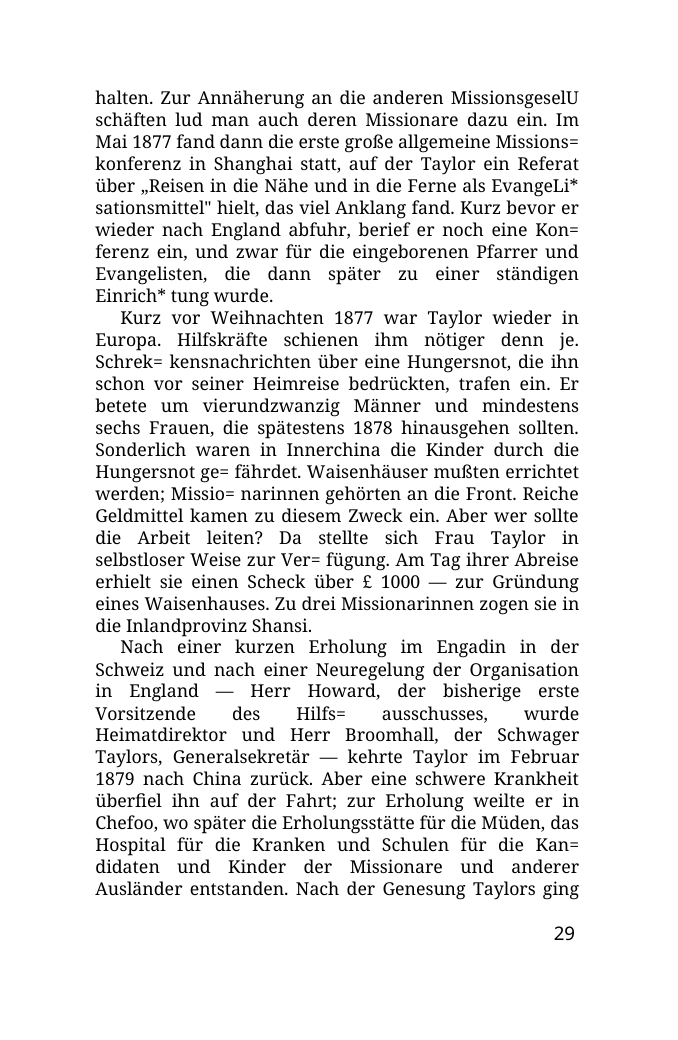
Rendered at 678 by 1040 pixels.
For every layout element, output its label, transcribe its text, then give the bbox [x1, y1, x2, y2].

text Kurz vor Weihnachten 1877 war Taylor wieder in Europa. Hilfskräfte schienen ihm nötiger denn je. Schrek= kensnachrichten über eine Hungersnot, die ihn schon vor seiner Heimreise bedrückten, trafen ein. Er betete um vierundzwanzig Männer und mindestens sechs Frauen, die spätestens 1878 hinausgehen sollten. Sonderlich waren in Innerchina die Kinder durch die Hungersnot ge= fährdet. Waisenhäuser mußten errichtet werden; Missio= narinnen gehörten an die Front. Reiche Geldmittel kamen zu diesem Zweck ein. Aber wer sollte die Arbeit leiten? Da stellte sich Frau Taylor in selbstloser Weise zur Ver= fügung. Am Tag ihrer Abreise erhielt sie einen Scheck über £ 1000 — zur Gründung eines Waisenhauses. Zu drei Missionarinnen zogen sie in die Inlandprovinz Shansi. [95, 307, 579, 636]
text halten. Zur Annäherung an die anderen MissionsgeselU schäften lud man auch deren Missionare dazu ein. Im Mai 1877 fand dann die erste große allgemeine Missions= konferenz in Shanghai statt, auf der Taylor ein Referat über „Reisen in die Nähe und in die Ferne als EvangeLi* sationsmittel" hielt, das viel Anklang fand. Kurz bevor er wieder nach England abfuhr, berief er noch eine Kon= ferenz ein, und zwar für die eingeborenen Pfarrer und Evangelisten, die dann später zu einer ständigen Einrich* tung wurde. [95, 87, 579, 307]
text 29 [553, 925, 575, 944]
text Nach einer kurzen Erholung im Engadin in der Schweiz und nach einer Neuregelung der Organisation in England — Herr Howard, der bisherige erste Vorsitzende des Hilfs= ausschusses, wurde Heimatdirektor und Herr Broomhall, der Schwager Taylors, Generalsekretär — kehrte Taylor im Februar 1879 nach China zurück. Aber eine schwere Krankheit überfiel ihn auf der Fahrt; zur Erholung weilte er in Chefoo, wo später die Erholungsstätte für die Müden, das Hospital für die Kranken und Schulen für die Kan= didaten und Kinder der Missionare und anderer Ausländer entstanden. Nach der Genesung Taylors ging es an die verantwortungsvolle Aufgabe, unverheiratete Frauen [95, 636, 579, 902]
